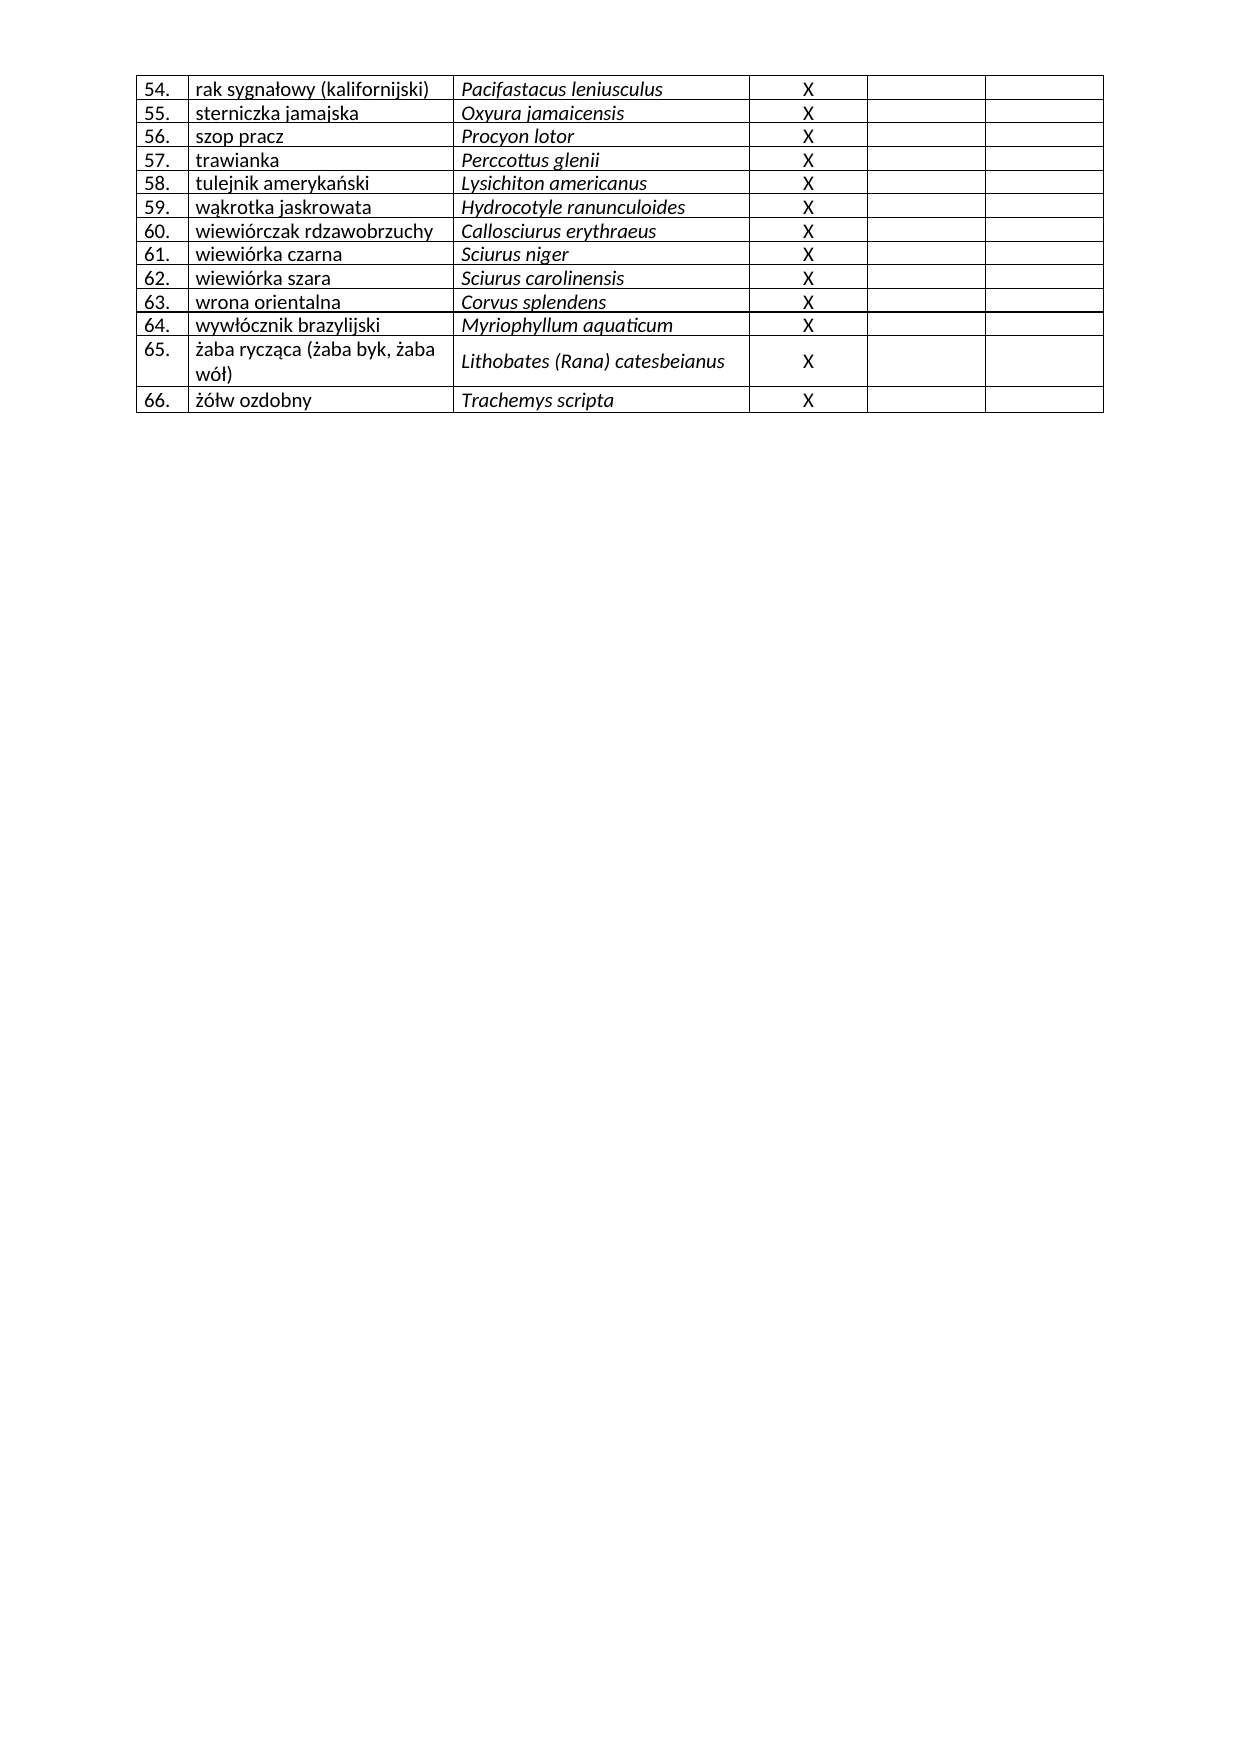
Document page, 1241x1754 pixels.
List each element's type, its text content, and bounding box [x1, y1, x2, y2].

table_cell [986, 218, 1103, 241]
table_cell wywłócznik brazylijski [189, 313, 453, 335]
table_cell wąkrotka jaskrowata [189, 194, 453, 217]
table_cell [137, 387, 188, 412]
table_cell X [750, 76, 867, 99]
table_cell X [750, 289, 867, 311]
table_cell [137, 194, 188, 217]
table_cell X [750, 313, 867, 335]
table_cell X [750, 171, 867, 193]
table_cell [986, 194, 1103, 217]
table_cell [868, 313, 985, 335]
table_cell X [750, 336, 867, 386]
table_cell trawianka [189, 147, 453, 169]
table_cell X [750, 265, 867, 288]
table_cell [137, 289, 188, 311]
table_cell wrona orientalna [189, 289, 453, 311]
table_cell Trachemys scripta [454, 387, 749, 412]
table_cell [986, 387, 1103, 412]
table_cell X [750, 194, 867, 217]
table_cell Lysichiton americanus [454, 171, 749, 193]
table_cell tulejnik amerykański [189, 171, 453, 193]
table_cell [986, 265, 1103, 288]
table_cell Hydrocotyle ranunculoides [454, 194, 749, 217]
table_cell [868, 194, 985, 217]
table_cell sterniczka jamajska [189, 100, 453, 122]
table_cell Sciurus carolinensis [454, 265, 749, 288]
table_cell X [750, 100, 867, 122]
table_cell [137, 76, 188, 99]
table_cell X [750, 218, 867, 241]
table_cell Lithobates (Rana) catesbeianus [454, 336, 749, 386]
table_cell [137, 147, 188, 169]
table_cell Callosciurus erythraeus [454, 218, 749, 241]
table_cell Corvus splendens [454, 289, 749, 311]
table_cell [137, 265, 188, 288]
table_cell Sciurus niger [454, 242, 749, 264]
table_cell [868, 123, 985, 146]
table_cell [868, 387, 985, 412]
table_cell rak sygnałowy (kalifornijski) [189, 76, 453, 99]
table_cell [986, 336, 1103, 386]
table_cell [986, 123, 1103, 146]
table_cell [986, 171, 1103, 193]
table_cell [986, 242, 1103, 264]
table_cell [986, 100, 1103, 122]
table_cell [137, 123, 188, 146]
table_cell wiewiórka czarna [189, 242, 453, 264]
table_cell [868, 242, 985, 264]
table_cell [137, 100, 188, 122]
table_cell [868, 100, 985, 122]
table_cell [137, 171, 188, 193]
table_cell Perccottus glenii [454, 147, 749, 169]
table_cell [868, 147, 985, 169]
table_cell Myriophyllum aquaticum [454, 313, 749, 335]
table_cell [137, 313, 188, 335]
table_cell [986, 313, 1103, 335]
table_cell wiewiórka szara [189, 265, 453, 288]
table_cell X [750, 147, 867, 169]
table_cell [986, 147, 1103, 169]
table_cell [137, 218, 188, 241]
table_cell [137, 336, 188, 386]
table_cell żaba rycząca (żaba byk, żaba wół) [189, 336, 453, 386]
table_cell [868, 265, 985, 288]
table_cell żółw ozdobny [189, 387, 453, 412]
table_cell [868, 289, 985, 311]
table_cell [868, 218, 985, 241]
table_cell [868, 76, 985, 99]
table_cell wiewiórczak rdzawobrzuchy [189, 218, 453, 241]
table_cell Oxyura jamaicensis [454, 100, 749, 122]
table_cell [986, 289, 1103, 311]
table_cell [868, 171, 985, 193]
table_cell X [750, 242, 867, 264]
table_cell [986, 76, 1103, 99]
table_cell [868, 336, 985, 386]
table_cell Procyon lotor [454, 123, 749, 146]
table_cell [137, 242, 188, 264]
table_cell szop pracz [189, 123, 453, 146]
table_cell Pacifastacus leniusculus [454, 76, 749, 99]
table_cell X [750, 387, 867, 412]
table_cell X [750, 123, 867, 146]
